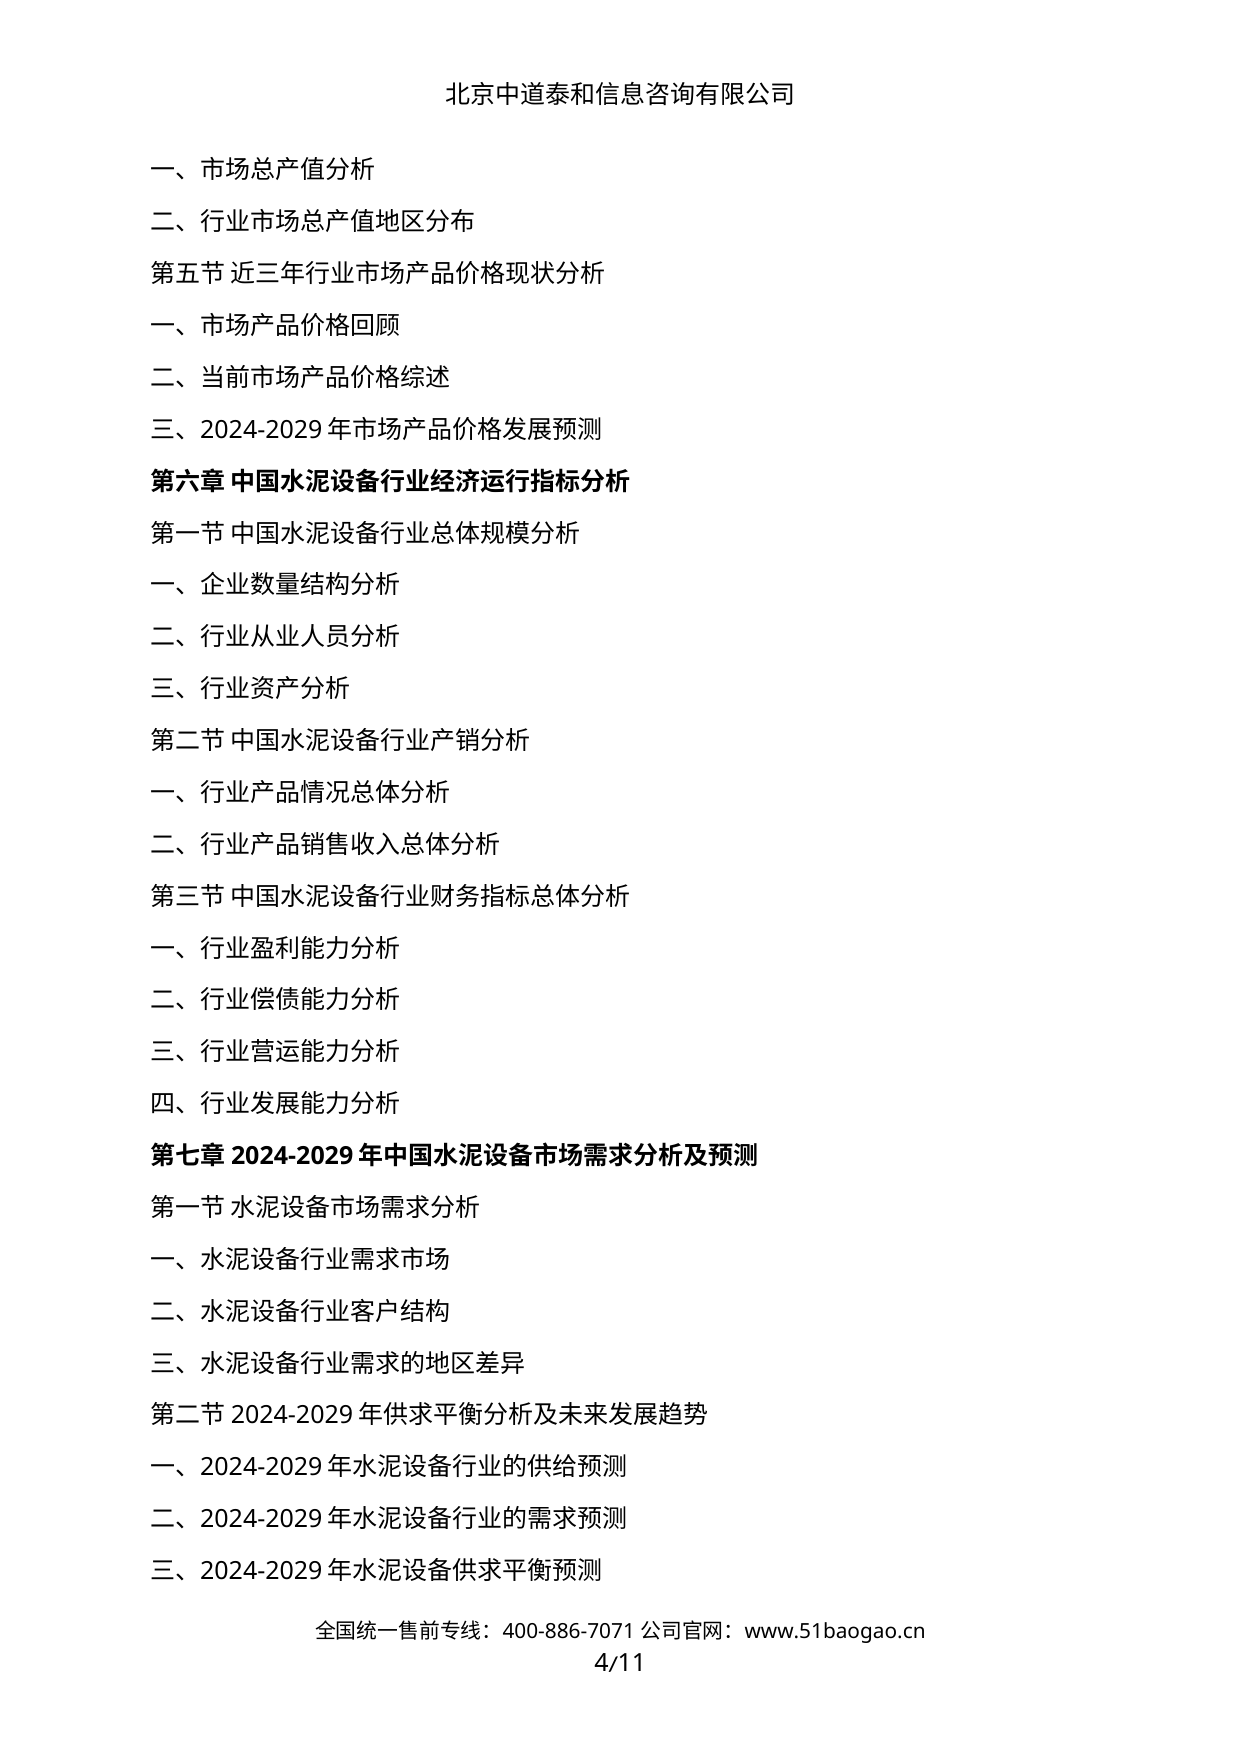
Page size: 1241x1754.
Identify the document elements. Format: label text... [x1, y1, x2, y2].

text 第一节 中国水泥设备行业总体规模分析 [150, 513, 1090, 549]
text 三、行业资产分析 [150, 669, 1090, 705]
text 三、行业营运能力分析 [150, 1032, 1090, 1068]
text 二、行业产品销售收入总体分析 [150, 824, 1090, 861]
text 第二节 2024-2029年供求平衡分析及未来发展趋势 [150, 1395, 1090, 1431]
text 第二节 中国水泥设备行业产销分析 [150, 721, 1090, 757]
text 一、企业数量结构分析 [150, 565, 1090, 601]
text 一、行业盈利能力分析 [150, 928, 1090, 964]
text 三、2024-2029年市场产品价格发展预测 [150, 409, 1090, 446]
text 第一节 水泥设备市场需求分析 [150, 1187, 1090, 1224]
text 二、当前市场产品价格综述 [150, 357, 1090, 394]
text 第六章 中国水泥设备行业经济运行指标分析 [150, 461, 1090, 497]
text 二、行业偿债能力分析 [150, 980, 1090, 1016]
text 二、2024-2029年水泥设备行业的需求预测 [150, 1499, 1090, 1535]
text 三、水泥设备行业需求的地区差异 [150, 1343, 1090, 1379]
text 第五节 近三年行业市场产品价格现状分析 [150, 254, 1090, 290]
text 一、市场总产值分析 [150, 150, 1090, 186]
text 二、水泥设备行业客户结构 [150, 1291, 1090, 1327]
text 四、行业发展能力分析 [150, 1084, 1090, 1120]
text 一、2024-2029年水泥设备行业的供给预测 [150, 1447, 1090, 1483]
text 一、行业产品情况总体分析 [150, 772, 1090, 809]
text 二、行业从业人员分析 [150, 617, 1090, 653]
text 一、市场产品价格回顾 [150, 306, 1090, 342]
text 第三节 中国水泥设备行业财务指标总体分析 [150, 876, 1090, 912]
text 一、水泥设备行业需求市场 [150, 1239, 1090, 1276]
text 二、行业市场总产值地区分布 [150, 202, 1090, 238]
text 三、2024-2029年水泥设备供求平衡预测 [150, 1551, 1090, 1587]
text 第七章 2024-2029年中国水泥设备市场需求分析及预测 [150, 1136, 1090, 1172]
